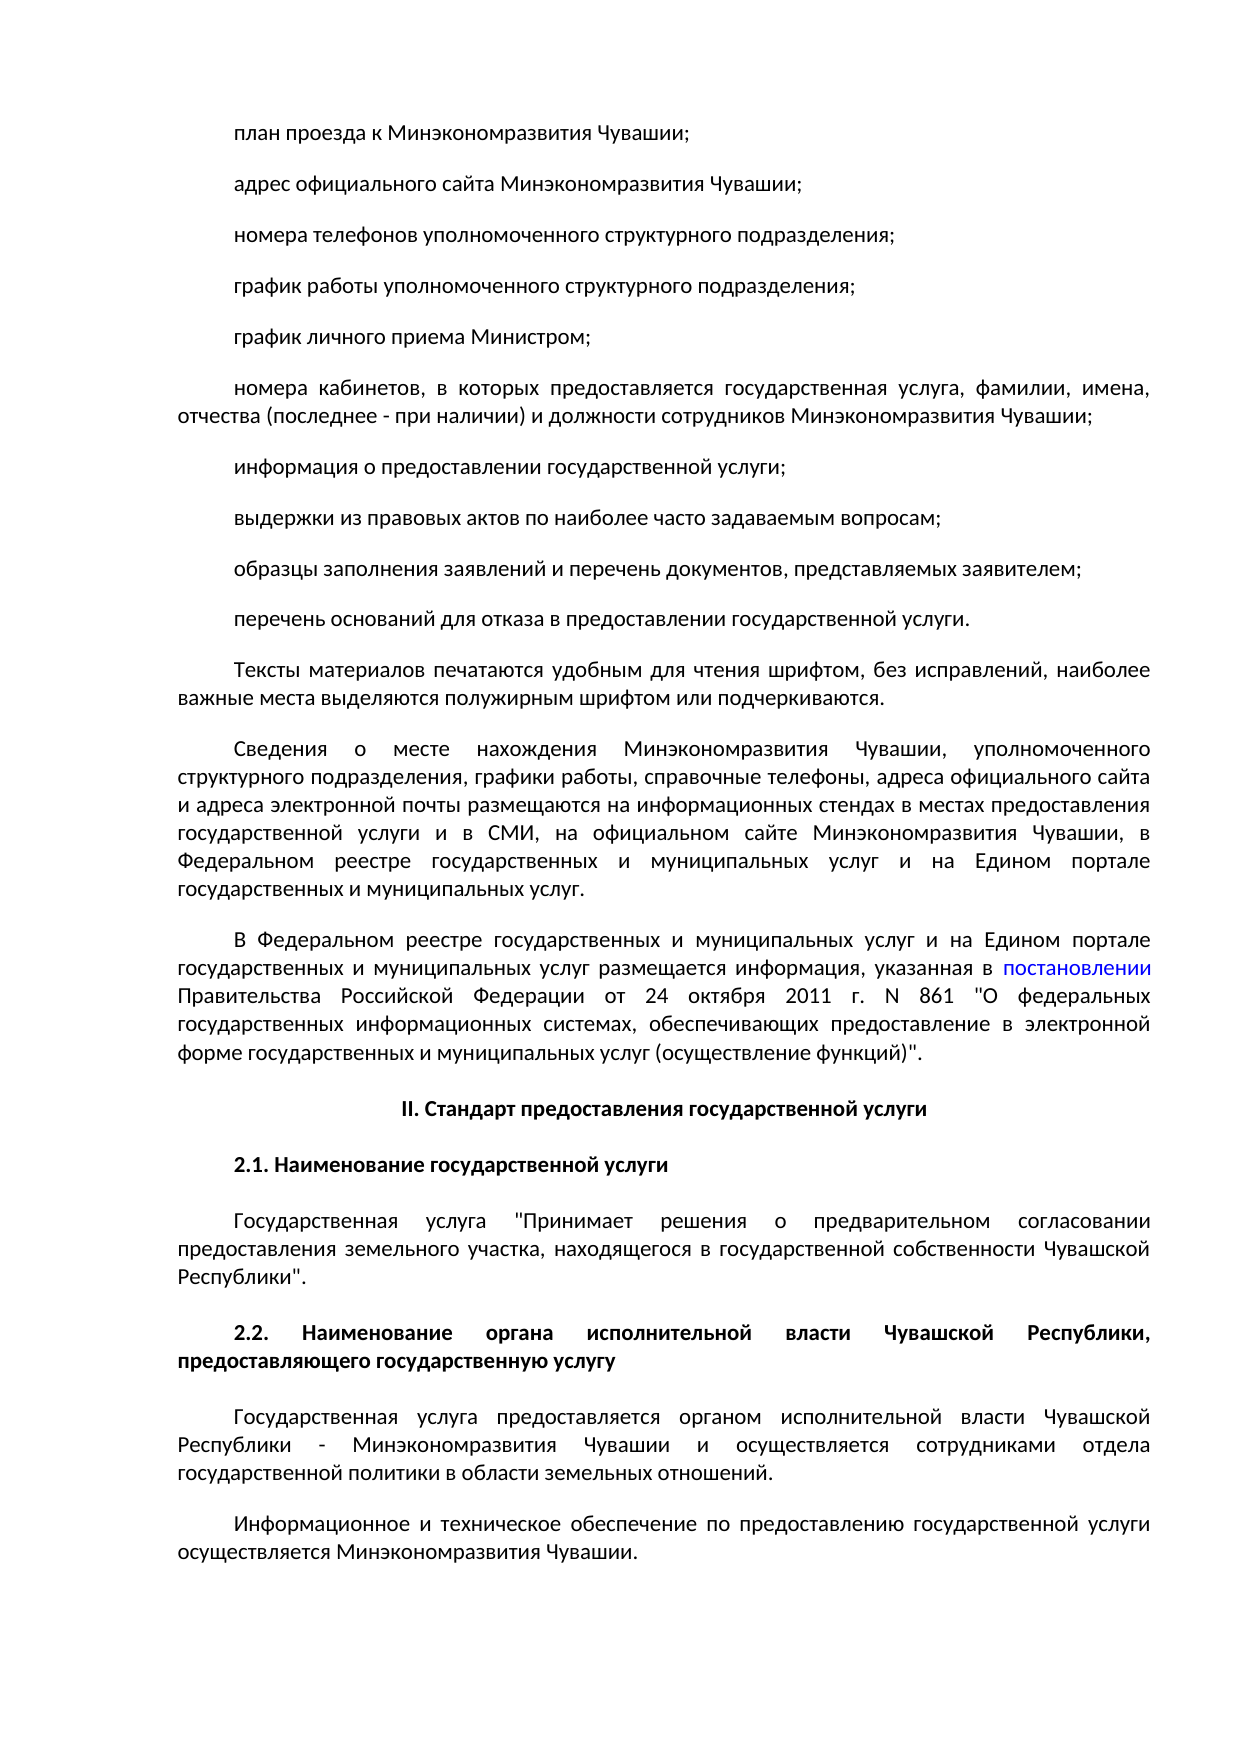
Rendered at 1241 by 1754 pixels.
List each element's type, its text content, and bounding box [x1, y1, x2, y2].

text план проезда к Минэкономразвития Чувашии; [177, 118, 1152, 146]
text В Федеральном реестре государственных и муниципальных услуг и на Едином портале государственных и муниципальных услуг размещается информация, указанная в постановлении Правительства Российской Федерации от 24 октября 2011 г. N 861 "О федеральных государственных информационных системах, обеспечивающих предоставление в электронной форме государственных и муниципальных услуг (осуществление функций)". [177, 926, 1152, 1066]
text информация о предоставлении государственной услуги; [177, 452, 1152, 480]
text Сведения о месте нахождения Минэкономразвития Чувашии, уполномоченного структурного подразделения, графики работы, справочные телефоны, адреса официального сайта и адреса электронной почты размещаются на информационных стендах в местах предоставления государственной услуги и в СМИ, на официальном сайте Минэкономразвития Чувашии, в Федеральном реестре государственных и муниципальных услуг и на Едином портале государственных и муниципальных услуг. [177, 734, 1152, 903]
title 2.1. Наименование государственной услуги [177, 1150, 1152, 1178]
text Тексты материалов печатаются удобным для чтения шрифтом, без исправлений, наиболее важные места выделяются полужирным шрифтом или подчеркиваются. [177, 656, 1152, 712]
text Государственная услуга предоставляется органом исполнительной власти Чувашской Республики - Минэкономразвития Чувашии и осуществляется сотрудниками отдела государственной политики в области земельных отношений. [177, 1402, 1152, 1486]
text перечень оснований для отказа в предоставлении государственной услуги. [177, 604, 1152, 633]
text график личного приема Министром; [177, 322, 1152, 350]
title 2.2. Наименование органа исполнительной власти Чувашской Республики, предоставляющего государственную услугу [177, 1318, 1152, 1374]
text Информационное и техническое обеспечение по предоставлению государственной услуги осуществляется Минэкономразвития Чувашии. [177, 1509, 1152, 1565]
text образцы заполнения заявлений и перечень документов, представляемых заявителем; [177, 554, 1152, 582]
text адрес официального сайта Минэкономразвития Чувашии; [177, 169, 1152, 197]
text график работы уполномоченного структурного подразделения; [177, 271, 1152, 299]
title II. Стандарт предоставления государственной услуги [177, 1094, 1152, 1122]
text Государственная услуга "Принимает решения о предварительном согласовании предоставления земельного участка, находящегося в государственной собственности Чувашской Республики". [177, 1206, 1152, 1290]
text номера кабинетов, в которых предоставляется государственная услуга, фамилии, имена, отчества (последнее - при наличии) и должности сотрудников Минэкономразвития Чувашии; [177, 373, 1152, 429]
text номера телефонов уполномоченного структурного подразделения; [177, 220, 1152, 248]
text выдержки из правовых актов по наиболее часто задаваемым вопросам; [177, 503, 1152, 531]
